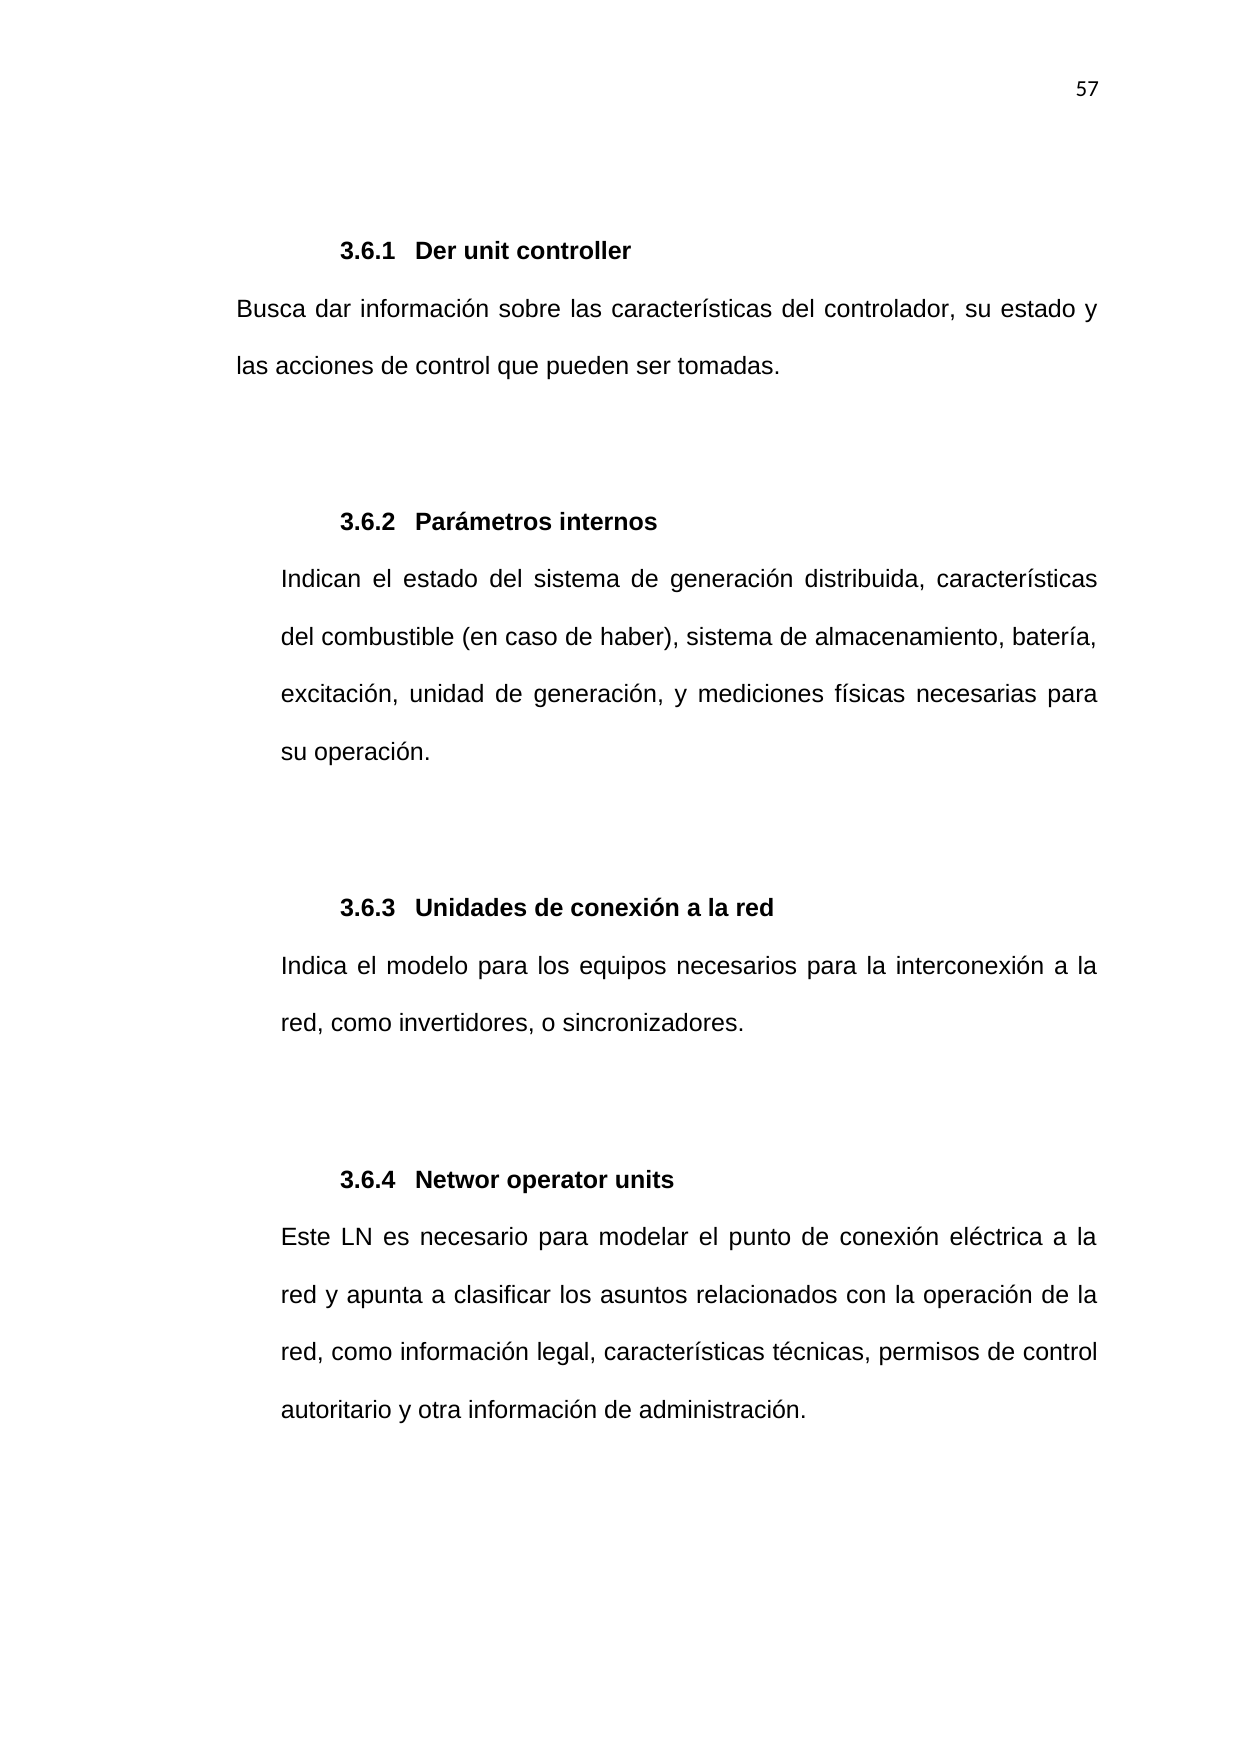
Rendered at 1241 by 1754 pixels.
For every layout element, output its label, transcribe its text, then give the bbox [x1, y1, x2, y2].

subtitle Unidades de conexión a la red [340, 893, 1098, 922]
subtitle Networ operator units [340, 1165, 1098, 1193]
text Este LN es necesario para modelar el punto de conexión eléctrica a la red y apunta a clasificar los asuntos relacionados con la operación de la red, como información legal, características técnicas, permisos de control autoritario y otra información de administración. [281, 1222, 1098, 1423]
text Indica el modelo para los equipos necesarios para la interconexión a la red, como invertidores, o sincronizadores. [281, 951, 1098, 1037]
subtitle Parámetros internos [340, 506, 1098, 535]
text Busca dar información sobre las características del controlador, su estado y las acciones de control que pueden ser tomadas. [236, 294, 1098, 380]
text Indican el estado del sistema de generación distribuida, características del combustible (en caso de haber), sistema de almacenamiento, batería, excitación, unidad de generación, y mediciones físicas necesarias para su operación. [281, 564, 1098, 765]
subtitle Der unit controller [340, 236, 1098, 265]
